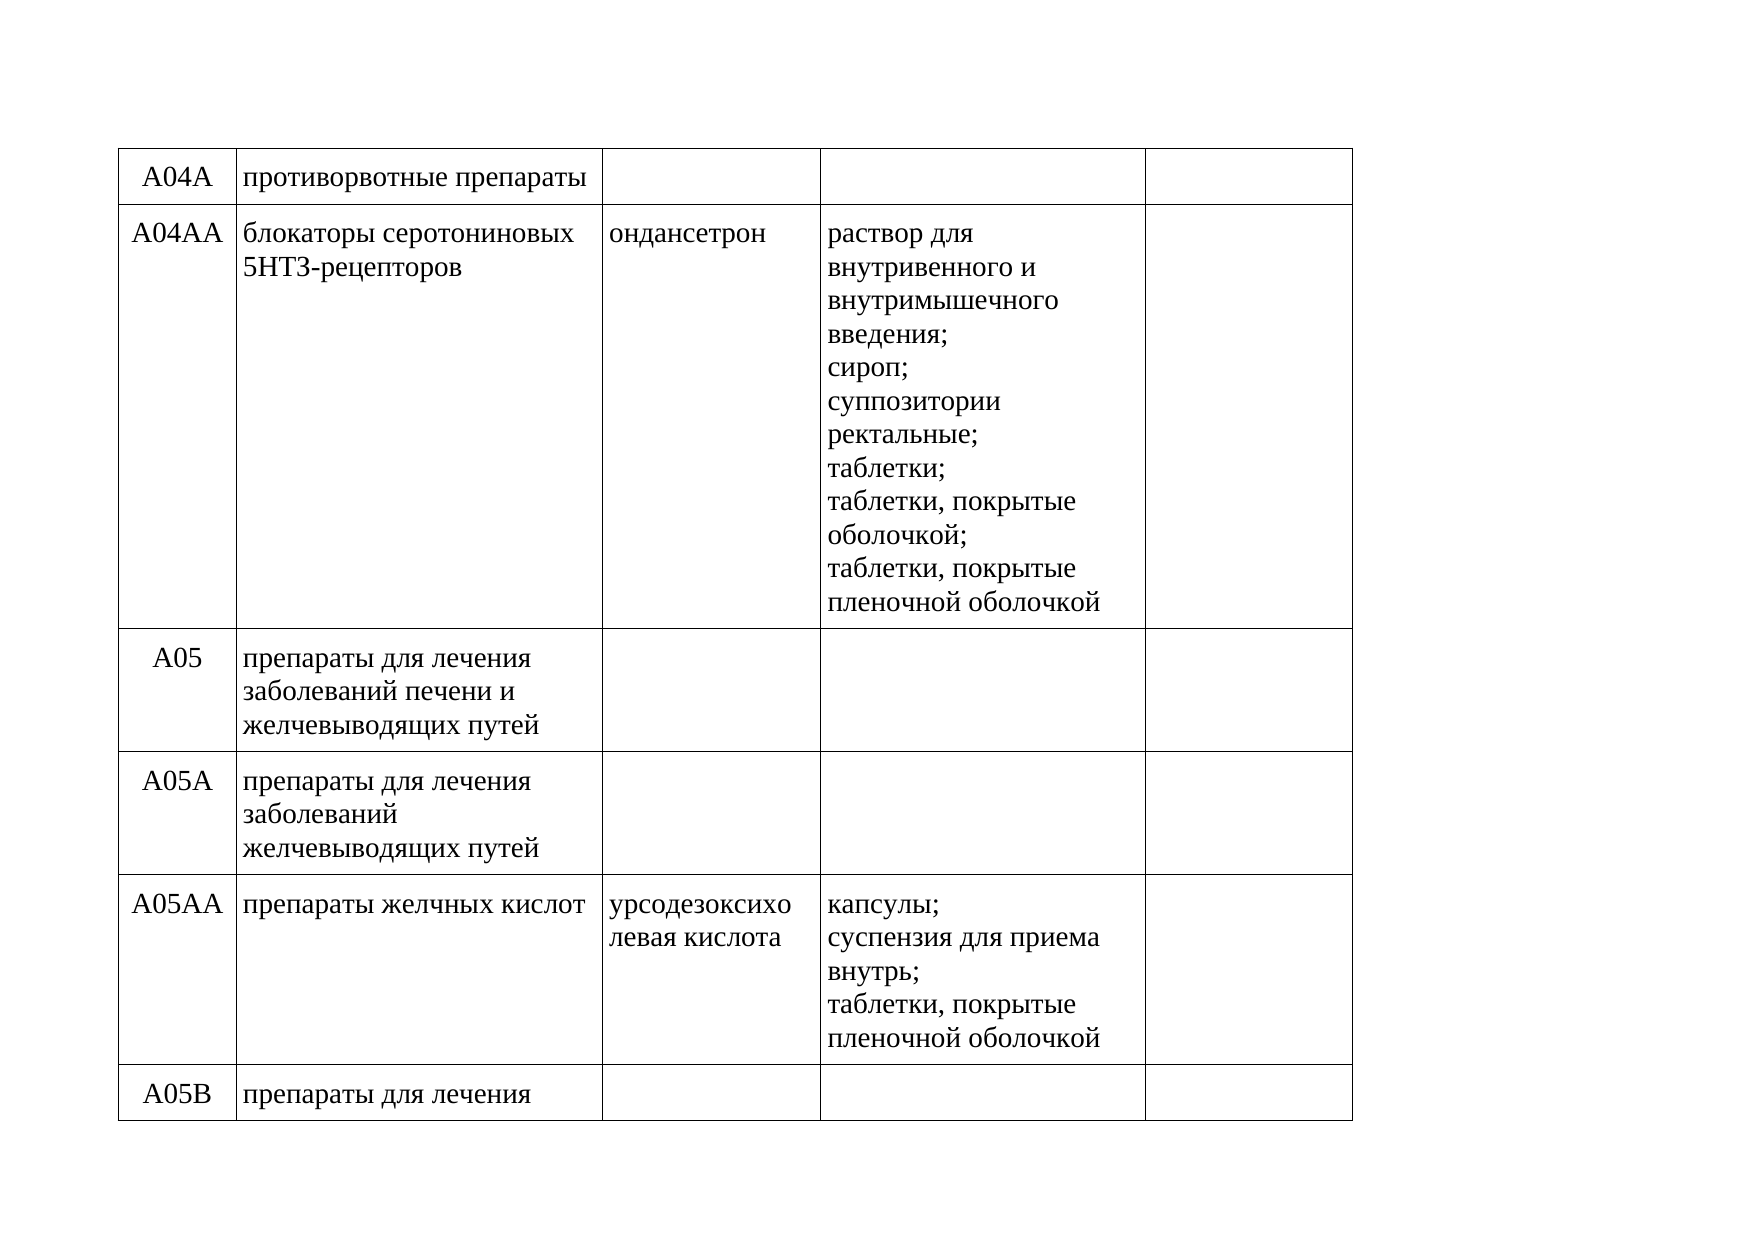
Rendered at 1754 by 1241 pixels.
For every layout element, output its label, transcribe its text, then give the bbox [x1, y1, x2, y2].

table_cell А05В [119, 1065, 236, 1120]
table_cell препараты для лечения заболеваний желчевыводящих путей [237, 752, 602, 874]
table_cell раствор для внутривенного и внутримышечного введения; сироп; суппозитории ректальные; таблетки; таблетки, покрытые оболочкой; таблетки, покрытые пленочной оболочкой [821, 205, 1145, 628]
table_cell [1146, 752, 1352, 874]
table_cell А04АА [119, 205, 236, 628]
table_cell урсодезоксихо левая кислота [603, 875, 820, 1064]
table_cell [1146, 875, 1352, 1064]
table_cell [237, 149, 602, 203]
table_cell [1146, 205, 1352, 628]
table_cell А05А [119, 752, 236, 874]
table_cell [603, 629, 820, 751]
table_cell [603, 1065, 820, 1120]
table_cell препараты желчных кислот [237, 875, 602, 1064]
table_cell [821, 1065, 1145, 1120]
table_cell ондансетрон [603, 205, 820, 628]
table_cell [821, 629, 1145, 751]
table_cell [603, 149, 820, 203]
table_cell А05 [119, 629, 236, 751]
table_cell [1146, 1065, 1352, 1120]
table_cell капсулы; суспензия для приема внутрь; таблетки, покрытые пленочной оболочкой [821, 875, 1145, 1064]
table_cell А04А [119, 149, 236, 203]
table_cell [821, 149, 1145, 203]
table_cell А05АА [119, 875, 236, 1064]
table_cell [1146, 149, 1352, 203]
table_cell [1146, 629, 1352, 751]
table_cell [237, 1065, 602, 1120]
table_cell [821, 752, 1145, 874]
table_cell [603, 752, 820, 874]
table_cell препараты для лечения заболеваний печени и желчевыводящих путей [237, 629, 602, 751]
table_cell блокаторы серотониновых 5НТЗ-рецепторов [237, 205, 602, 628]
